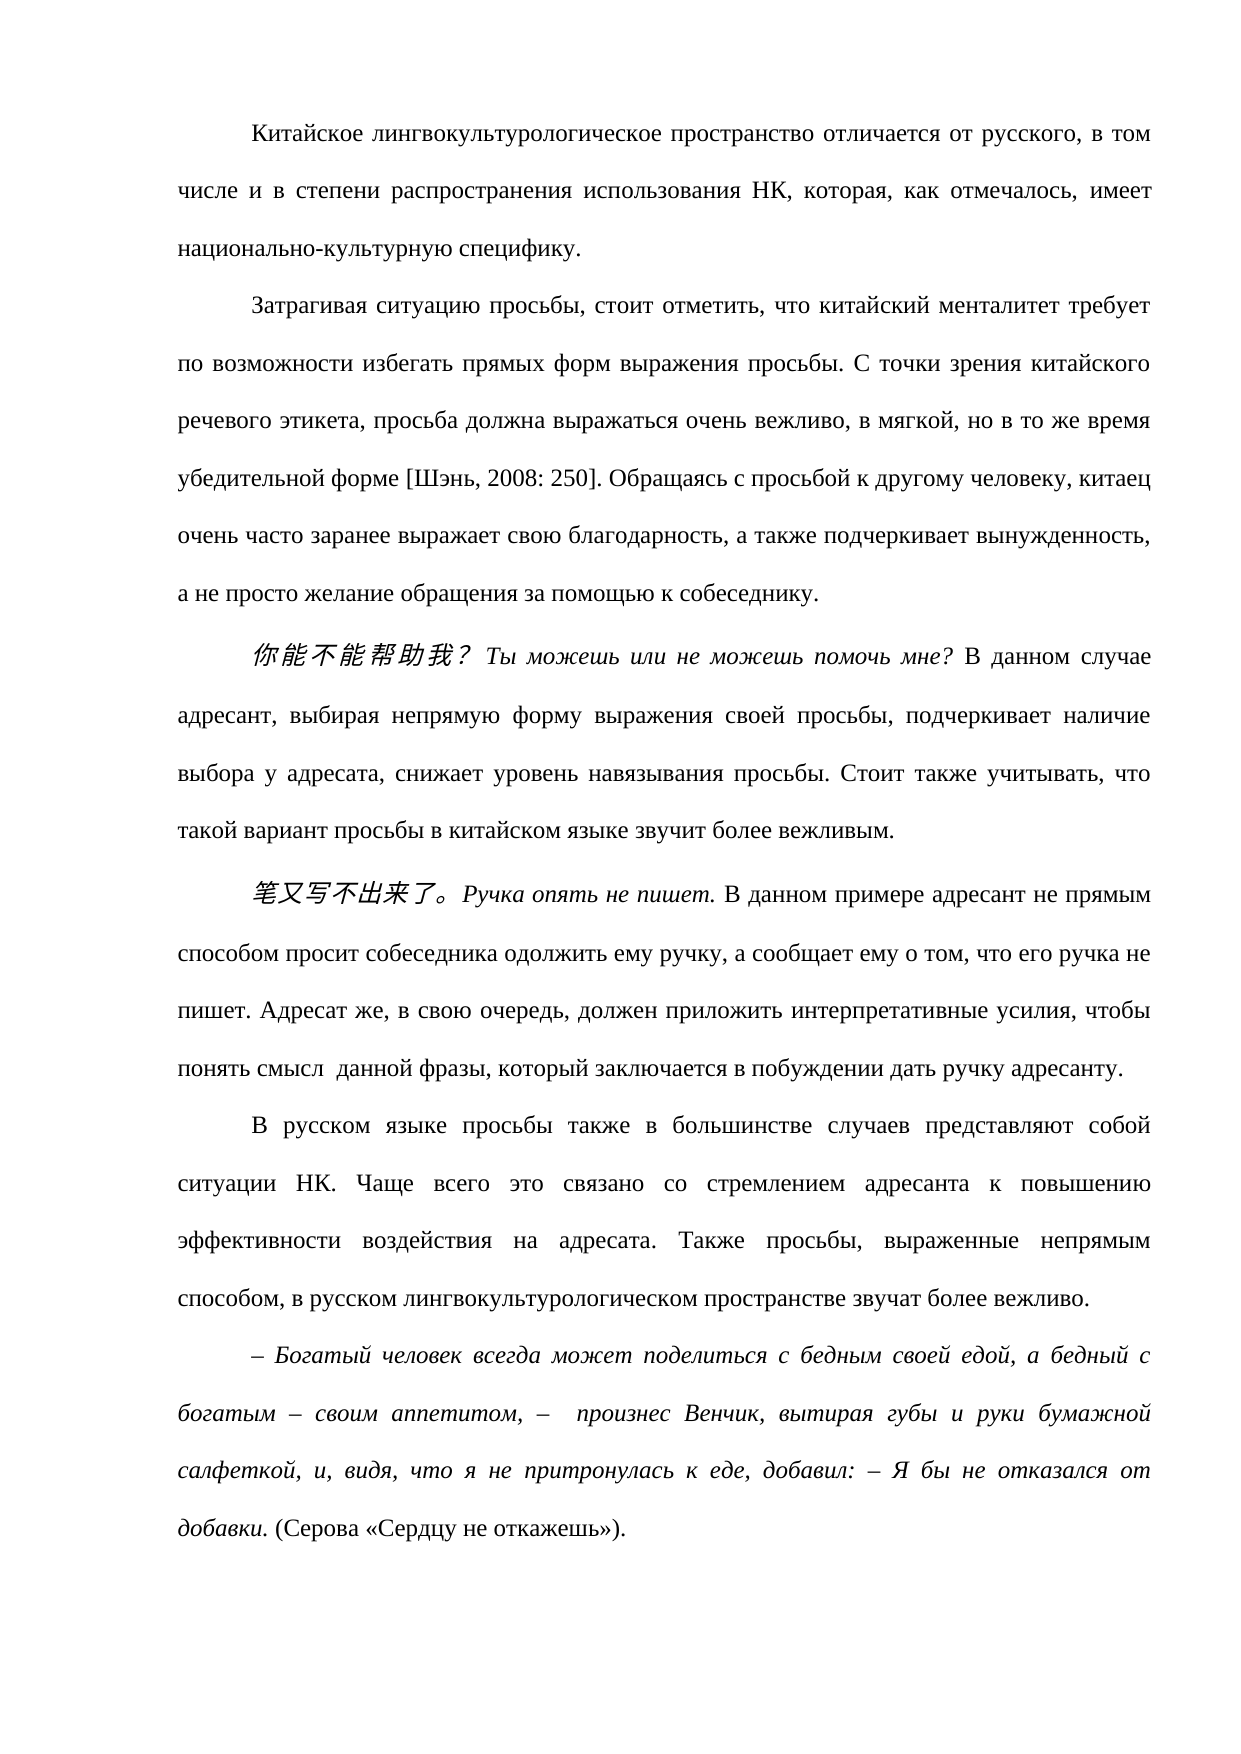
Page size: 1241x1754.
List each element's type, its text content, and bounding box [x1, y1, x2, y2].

text В русском языке просьбы также в большинстве случаев представляют собой ситуации НК. Чаще всего это связано со стремлением адресанта к повышению эффективности воздействия на адресата. Также просьбы, выраженные непрямым способом, в русском лингвокультурологическом пространстве звучат более вежливо. [177, 1111, 1152, 1312]
text Китайское лингвокультурологическое пространство отличается от русского, в том числе и в степени распространения использования НК, которая, как отмечалось, имеет национально-культурную специфику. [177, 118, 1152, 262]
text 笔又写不出来了。Ручка опять не пишет. В данном примере адресант не прямым способом просит собеседника одолжить ему ручку, а сообщает ему о том, что его ручка не пишет. Адресат же, в свою очередь, должен приложить интерпретативные усилия, чтобы понять смысл данной фразы, который заключается в побуждении дать ручку адресанту. [177, 873, 1152, 1082]
text 你能不能帮助我？Ты можешь или не можешь помочь мне? В данном случае адресант, выбирая непрямую форму выражения своей просьбы, подчеркивает наличие выбора у адресата, снижает уровень навязывания просьбы. Стоит также учитывать, что такой вариант просьбы в китайском языке звучит более вежливым. [177, 636, 1152, 844]
text – Богатый человек всегда может поделиться с бедным своей едой, а бедный с богатым – своим аппетитом, – произнес Венчик, вытирая губы и руки бумажной салфеткой, и, видя, что я не притронулась к еде, добавил: – Я бы не отказался от добавки. (Серова «Сердцу не откажешь»). [177, 1341, 1152, 1542]
text Затрагивая ситуацию просьбы, стоит отметить, что китайский менталитет требует по возможности избегать прямых форм выражения просьбы. С точки зрения китайского речевого этикета, просьба должна выражаться очень вежливо, в мягкой, но в то же время убедительной форме [Шэнь, 2008: 250]. Обращаясь с просьбой к другому человеку, китаец очень часто заранее выражает свою благодарность, а также подчеркивает вынужденность, а не просто желание обращения за помощью к собеседнику. [177, 291, 1152, 607]
